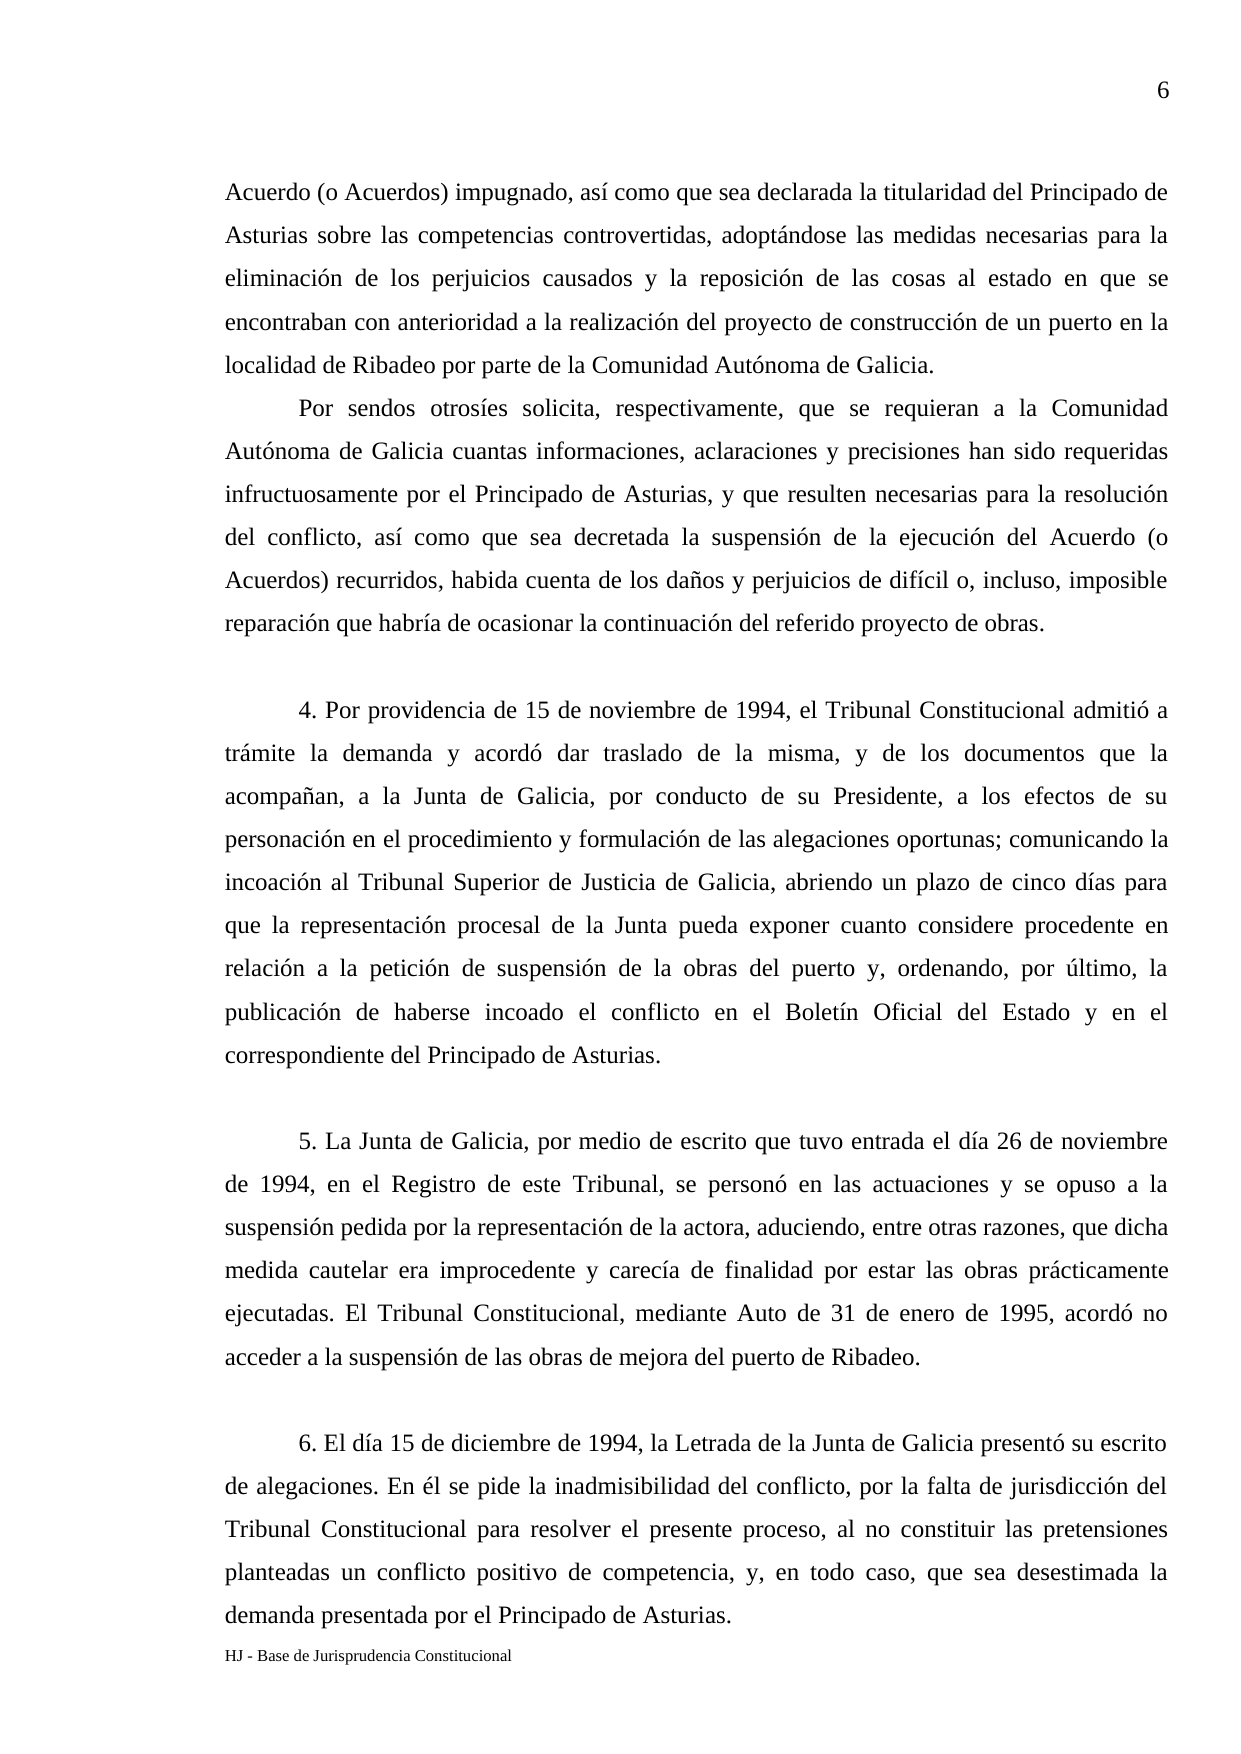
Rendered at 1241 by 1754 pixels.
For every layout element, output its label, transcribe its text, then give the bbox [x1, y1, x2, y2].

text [224, 177, 1169, 378]
text 4. Por providencia de 15 de noviembre de 1994, el Tribunal Constitucional admitió a trámite la demanda y acordó dar traslado de la misma, y de los documentos que la acompañan, a la Junta de Galicia, por conducto de su Presidente, a los efectos de su personación en el procedimiento y formulación de las alegaciones oportunas; comunicando la incoación al Tribunal Superior de Justicia de Galicia, abriendo un plazo de cinco días para que la representación procesal de la Junta pueda exponer cuanto considere procedente en relación a la petición de suspensión de la obras del puerto y, ordenando, por último, la publicación de haberse incoado el conflicto en el Boletín Oficial del Estado y en el correspondiente del Principado de Asturias. [224, 695, 1169, 1068]
text 5. La Junta de Galicia, por medio de escrito que tuvo entrada el día 26 de noviembre de 1994, en el Registro de este Tribunal, se personó en las actuaciones y se opuso a la suspensión pedida por la representación de la actora, aduciendo, entre otras razones, que dicha medida cautelar era improcedente y carecía de finalidad por estar las obras prácticamente ejecutadas. El Tribunal Constitucional, mediante Auto de 31 de enero de 1995, acordó no acceder a la suspensión de las obras de mejora del puerto de Ribadeo. [224, 1126, 1169, 1370]
text Por sendos otrosíes solicita, respectivamente, que se requieran a la Comunidad Autónoma de Galicia cuantas informaciones, aclaraciones y precisiones han sido requeridas infructuosamente por el Principado de Asturias, y que resulten necesarias para la resolución del conflicto, así como que sea decretada la suspensión de la ejecución del Acuerdo (o Acuerdos) recurridos, habida cuenta de los daños y perjuicios de difícil o, incluso, imposible reparación que habría de ocasionar la continuación del referido proyecto de obras. [224, 393, 1169, 637]
text 6. El día 15 de diciembre de 1994, la Letrada de la Junta de Galicia presentó su escrito de alegaciones. En él se pide la inadmisibilidad del conflicto, por la falta de jurisdicción del Tribunal Constitucional para resolver el presente proceso, al no constituir las pretensiones planteadas un conflicto positivo de competencia, y, en todo caso, que sea desestimada la demanda presentada por el Principado de Asturias. [224, 1428, 1169, 1629]
